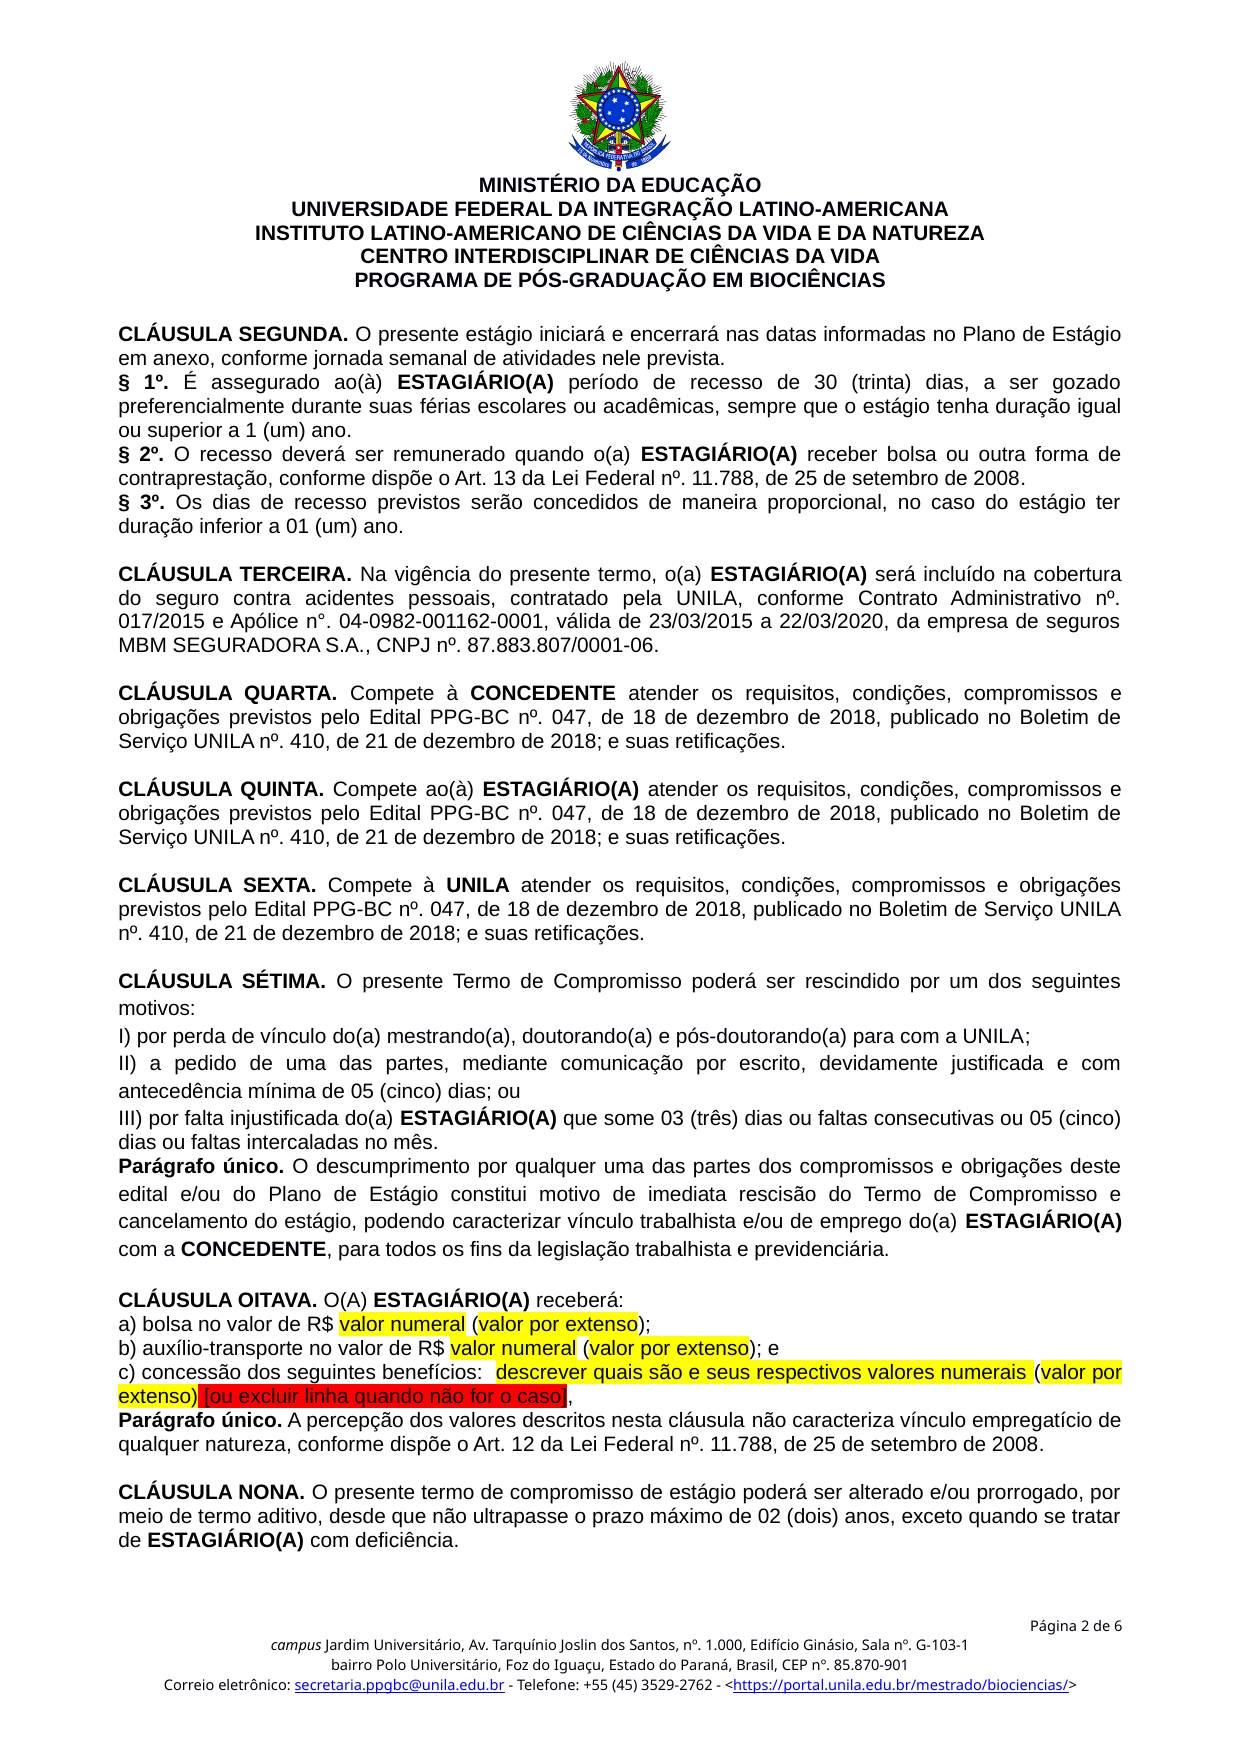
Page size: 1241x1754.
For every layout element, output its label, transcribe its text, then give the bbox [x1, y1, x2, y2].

text a) bolsa no valor de R$ valor numeral (valor por extenso); [638, 1312, 1122, 1336]
picture [565, 59, 675, 173]
text § 2º. O recesso deverá ser remunerado quando o(a) ESTAGIÁRIO(A) receber bolsa ou outra forma de contraprestação, conforme dispõe o Art. 13 da Lei Federal nº. 11.788, de 25 de setembro de 2008. [118, 442, 1122, 489]
text § 1º. É assegurado ao(à) ESTAGIÁRIO(A) período de recesso de 30 (trinta) dias, a ser gozado preferencialmente durante suas férias escolares ou acadêmicas, sempre que o estágio tenha duração igual ou superior a 1 (um) ano. [118, 370, 1122, 442]
text a) bolsa no valor de R$ valor numeral (valor por extenso); [118, 1312, 339, 1336]
text I) por perda de vínculo do(a) mestrando(a), doutorando(a) e pós-doutorando(a) para com a UNILA; [118, 1024, 1122, 1048]
text CLÁUSULA NONA. O presente termo de compromisso de estágio poderá ser alterado e/ou prorrogado, por meio de termo aditivo, desde que não ultrapasse o prazo máximo de 02 (dois) anos, exceto quando se tratar de ESTAGIÁRIO(A) com deficiência. [118, 1480, 1122, 1552]
text CLÁUSULA OITAVA. O(A) ESTAGIÁRIO(A) receberá: [118, 1288, 1122, 1312]
text CLÁUSULA QUARTA. Compete à CONCEDENTE atender os requisitos, condições, compromissos e obrigações previstos pelo Edital PPG-BC nº. 047, de 18 de dezembro de 2018, publicado no Boletim de Serviço UNILA nº. 410, de 21 de dezembro de 2018; e suas retificações. [118, 681, 1122, 753]
text CLÁUSULA QUINTA. Compete ao(à) ESTAGIÁRIO(A) atender os requisitos, condições, compromissos e obrigações previstos pelo Edital PPG-BC nº. 047, de 18 de dezembro de 2018, publicado no Boletim de Serviço UNILA nº. 410, de 21 de dezembro de 2018; e suas retificações. [118, 777, 1122, 849]
text CLÁUSULA SEXTA. Compete à UNILA atender os requisitos, condições, compromissos e obrigações previstos pelo Edital PPG-BC nº. 047, de 18 de dezembro de 2018, publicado no Boletim de Serviço UNILA nº. 410, de 21 de dezembro de 2018; e suas retificações. [118, 873, 1122, 945]
text II) a pedido de uma das partes, mediante comunicação por escrito, devidamente justificada e com antecedência mínima de 05 (cinco) dias; ou [118, 1051, 1122, 1103]
text CLÁUSULA TERCEIRA. Na vigência do presente termo, o(a) ESTAGIÁRIO(A) será incluído na cobertura do seguro contra acidentes pessoais, contratado pela UNILA, conforme Contrato Administrativo nº. 017/2015 e Apólice n°. 04-0982-001162-0001, válida de 23/03/2015 a 22/03/2020, da empresa de seguros MBM SEGURADORA S.A., CNPJ nº. 87.883.807/0001-06. [118, 561, 1122, 657]
text § 3º. Os dias de recesso previstos serão concedidos de maneira proporcional, no caso do estágio ter duração inferior a 01 (um) ano. [118, 489, 1122, 537]
text c) concessão dos seguintes benefícios: descrever quais são e seus respectivos valores numerais (valor por extenso) [ou excluir linha quando não for o caso], [567, 1360, 1122, 1408]
text Parágrafo único. A percepção dos valores descritos nesta cláusula não caracteriza vínculo empregatício de qualquer natureza, conforme dispõe o Art. 12 da Lei Federal nº. 11.788, de 25 de setembro de 2008. [118, 1408, 1122, 1456]
text b) auxílio-transporte no valor de R$ valor numeral (valor por extenso); e [749, 1336, 1122, 1360]
text III) por falta injustificada do(a) ESTAGIÁRIO(A) que some 03 (três) dias ou faltas consecutivas ou 05 (cinco) dias ou faltas intercaladas no mês. [118, 1106, 1122, 1154]
text Parágrafo único. O descumprimento por qualquer uma das partes dos compromissos e obrigações deste edital e/ou do Plano de Estágio constitui motivo de imediata rescisão do Termo de Compromisso e cancelamento do estágio, podendo caracterizar vínculo trabalhista e/ou de emprego do(a) ESTAGIÁRIO(A) com a CONCEDENTE, para todos os fins da legislação trabalhista e previdenciária. [118, 1154, 1122, 1261]
text CLÁUSULA SEGUNDA. O presente estágio iniciará e encerrará nas datas informadas no Plano de Estágio em anexo, conforme jornada semanal de atividades nele prevista. [118, 322, 1122, 370]
text CLÁUSULA SÉTIMA. O presente Termo de Compromisso poderá ser rescindido por um dos seguintes motivos: [118, 969, 1122, 1020]
text b) auxílio-transporte no valor de R$ valor numeral (valor por extenso); e [118, 1336, 450, 1360]
